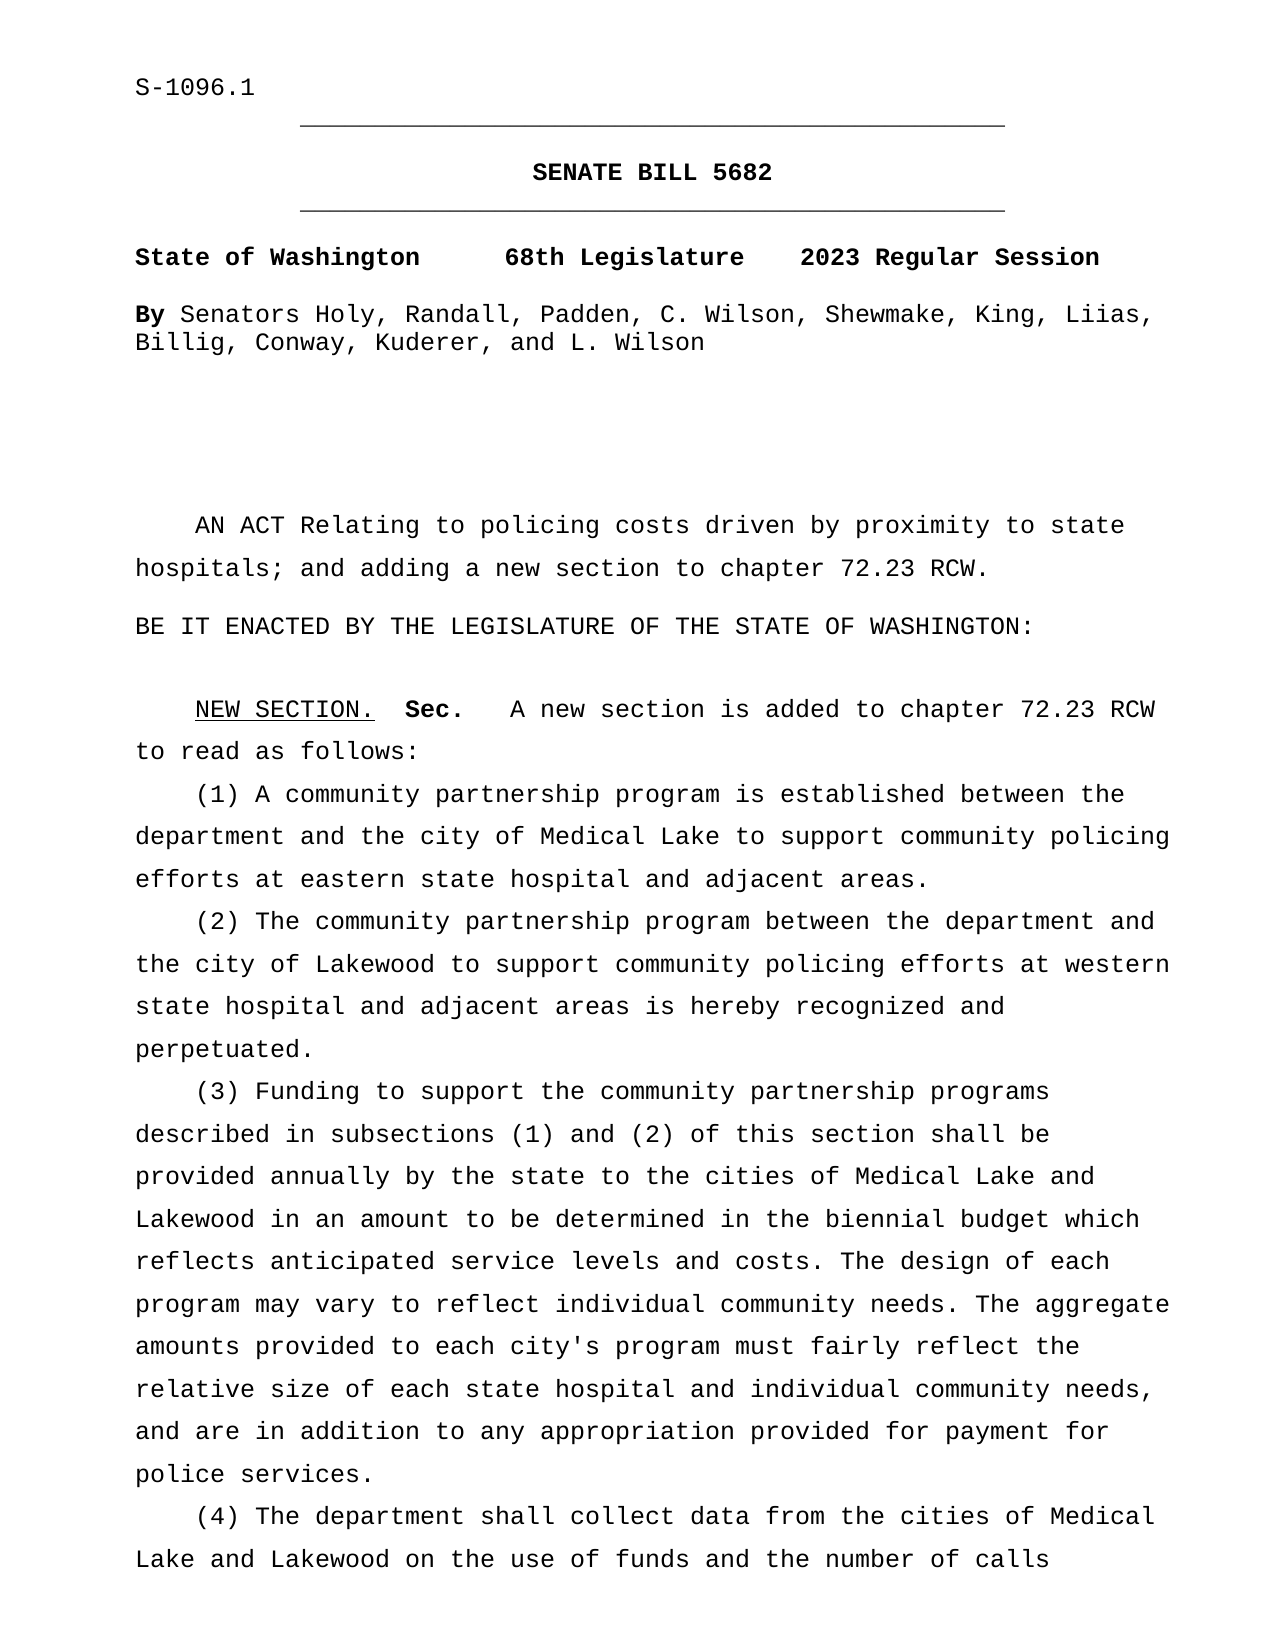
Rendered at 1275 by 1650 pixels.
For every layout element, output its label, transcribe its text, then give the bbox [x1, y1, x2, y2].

text _______________________________________________ [135, 188, 1170, 217]
text State of Washington 68th Legislature 2023 Regular Session [135, 245, 1170, 273]
text NEW SECTION. Sec. A new section is added to chapter 72.23 RCW to read as follows: [135, 683, 1170, 768]
text S-1096.1 [135, 75, 1170, 103]
text (3) Funding to support the community partnership programs described in subsections (1) and (2) of this section shall be provided annually by the state to the cities of Medical Lake and Lakewood in an amount to be determined in the biennial budget which reflects anticipated service levels and costs. The design of each program may vary to reflect individual community needs. The aggregate amounts provided to each city's program must fairly reflect the relative size of each state hospital and individual community needs, and are in addition to any appropriation provided for payment for police services. [135, 1066, 1170, 1491]
text BE IT ENACTED BY THE LEGISLATURE OF THE STATE OF WASHINGTON: [135, 613, 1170, 642]
text AN ACT Relating to policing costs driven by proximity to state hospitals; and adding a new section to chapter 72.23 RCW. [135, 500, 1170, 585]
text (2) The community partnership program between the department and the city of Lakewood to support community policing efforts at western state hospital and adjacent areas is hereby recognized and perpetuated. [135, 896, 1170, 1066]
text By Senators Holy, Randall, Padden, C. Wilson, Shewmake, King, Liias, Billig, Conway, Kuderer, and L. Wilson [135, 302, 1170, 358]
text (1) A community partnership program is established between the department and the city of Medical Lake to support community policing efforts at eastern state hospital and adjacent areas. [135, 768, 1170, 896]
text _______________________________________________ [135, 103, 1170, 132]
text SENATE BILL 5682 [135, 160, 1170, 188]
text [135, 1491, 1170, 1576]
